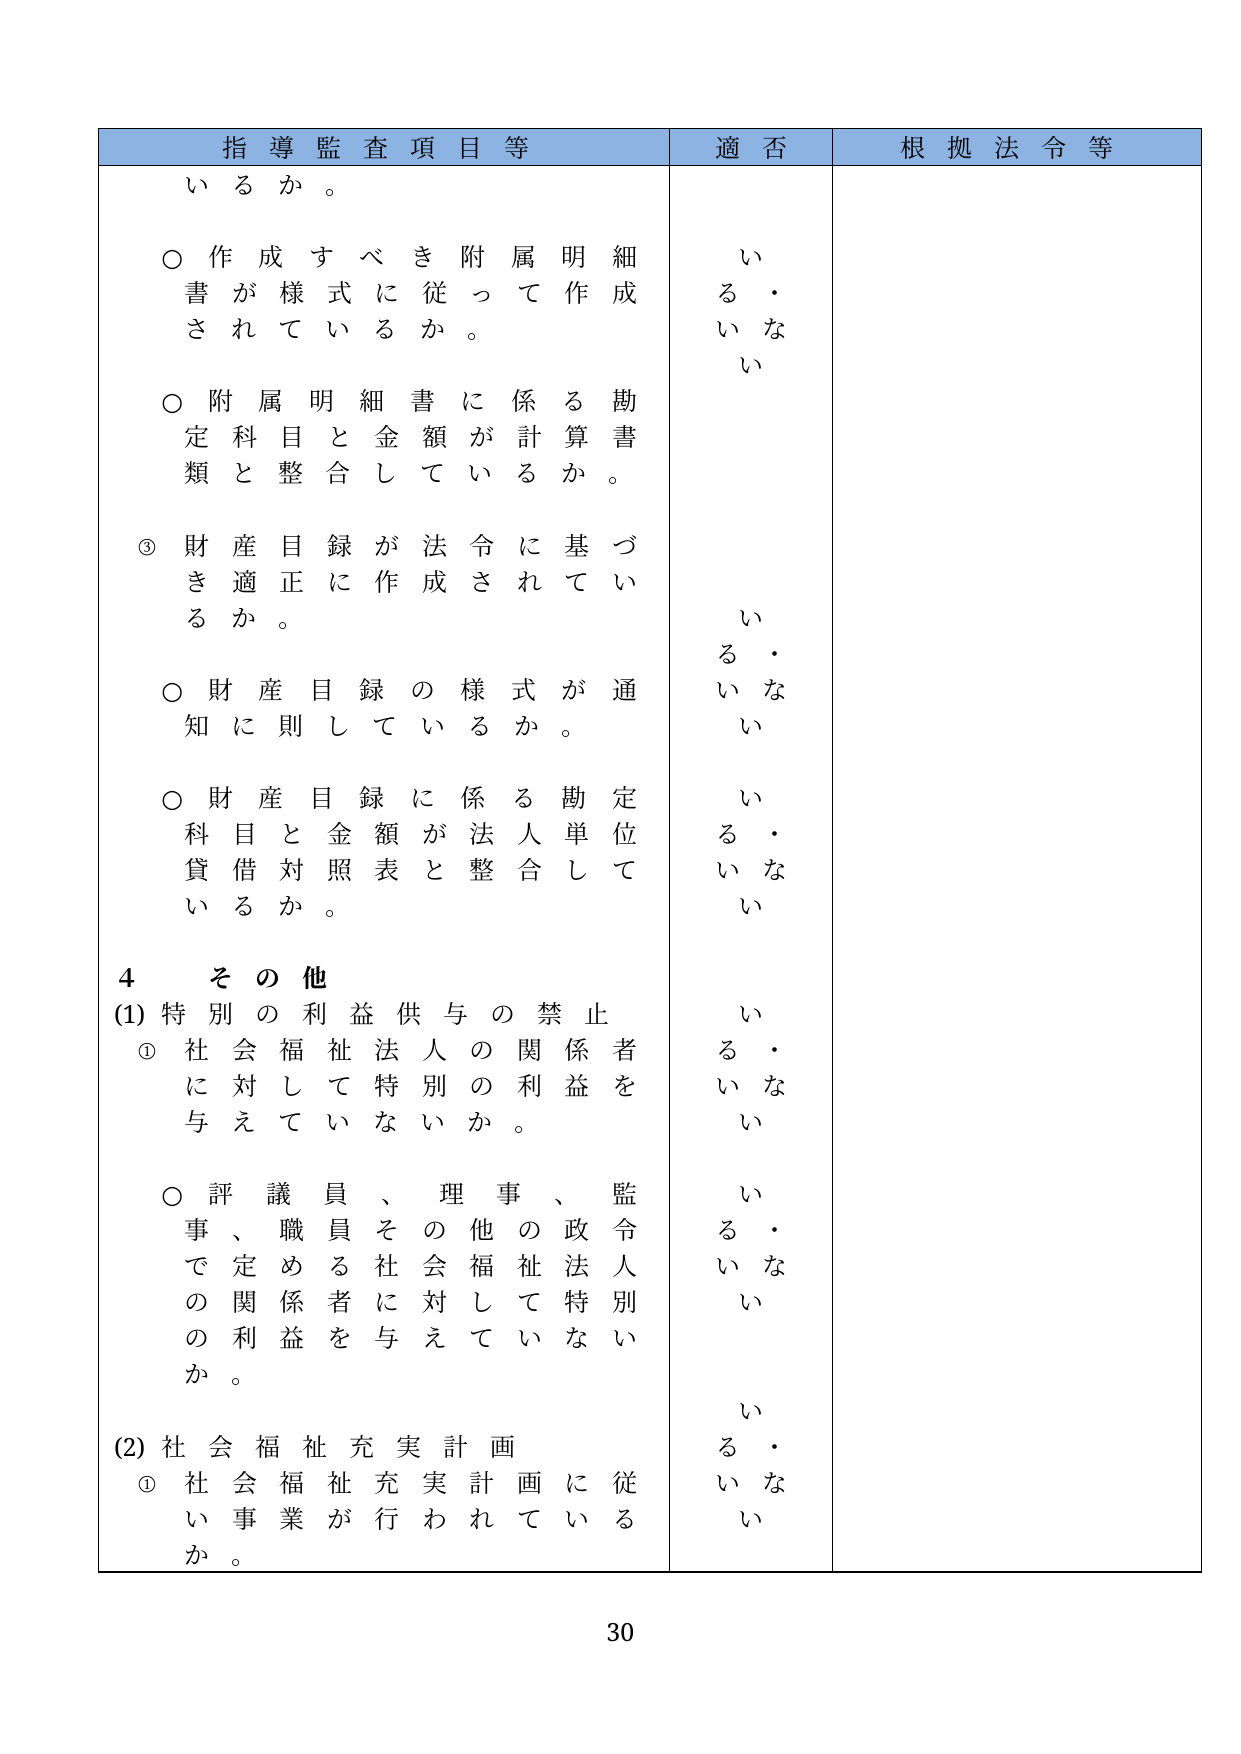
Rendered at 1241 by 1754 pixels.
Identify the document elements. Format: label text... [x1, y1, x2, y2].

table_header 適否 [670, 129, 832, 165]
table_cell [670, 166, 832, 1571]
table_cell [833, 166, 1201, 1571]
table_header 根拠法令等 [833, 129, 1201, 165]
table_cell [99, 166, 669, 1571]
table_header 指導監査項目等 [99, 129, 669, 165]
